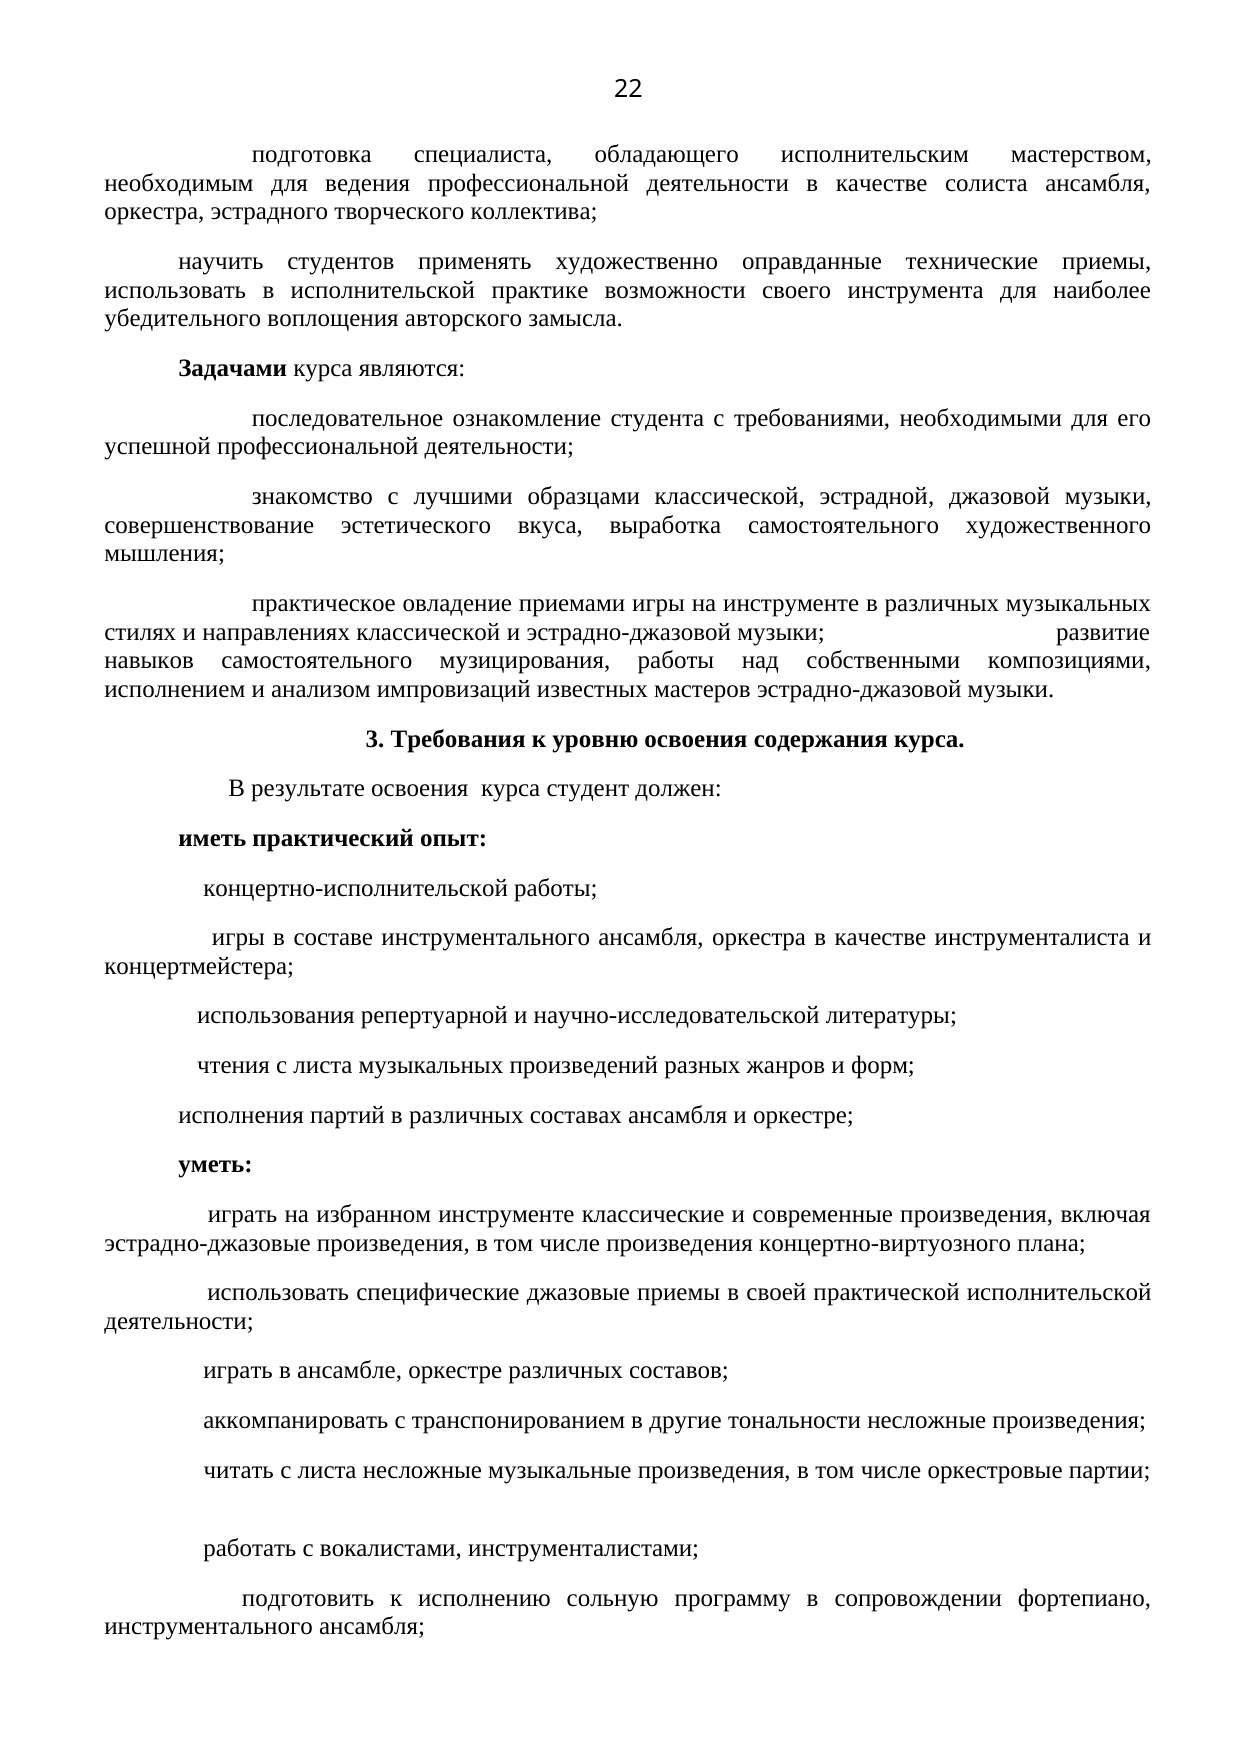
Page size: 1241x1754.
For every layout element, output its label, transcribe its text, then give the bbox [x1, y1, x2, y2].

text В результате освоения курса студент должен: [104, 773, 1152, 802]
text иметь практический опыт: [104, 823, 1152, 852]
text аккомпанировать с транспонированием в другие тональности несложные произведения; [104, 1405, 1152, 1434]
text Задачами курса являются: [104, 353, 1152, 382]
text практическое овладение приемами игры на инструменте в различных музыкальных стилях и направлениях классической и эстрадно-джазовой музыки; развитие навыков самостоятельного музицирования, работы над собственными композициями, исполнением и анализом импровизаций известных мастеров эстрадно-джазовой музыки. [104, 588, 1152, 703]
text играть в ансамбле, оркестре различных составов; [104, 1356, 1152, 1384]
text использовать специфические джазовые приемы в своей практической исполнительской деятельности; [104, 1277, 1152, 1335]
text играть на избранном инструменте классические и современные произведения, включая эстрадно-джазовые произведения, в том числе произведения концертно-виртуозного плана; [104, 1199, 1152, 1256]
text подготовка специалиста, обладающего исполнительским мастерством, необходимым для ведения профессиональной деятельности в качестве солиста ансамбля, оркестра, эстрадного творческого коллектива; [104, 139, 1152, 225]
text работать с вокалистами, инструменталистами; [104, 1533, 1152, 1562]
text игры в составе инструментального ансамбля, оркестра в качестве инструменталиста и концертмейстера; [104, 922, 1152, 980]
text знакомство с лучшими образцами классической, эстрадной, джазовой музыки, совершенствование эстетического вкуса, выработка самостоятельного художественного мышления; [104, 481, 1152, 567]
text уметь: [104, 1149, 1152, 1178]
text последовательное ознакомление студента с требованиями, необходимыми для его успешной профессиональной деятельности; [104, 403, 1152, 460]
text использования репертуарной и научно-исследовательской литературы; [104, 1001, 1152, 1029]
text научить студентов применять художественно оправданные технические приемы, использовать в исполнительской практике возможности своего инструмента для наиболее убедительного воплощения авторского замысла. [104, 246, 1152, 332]
text исполнения партий в различных составах ансамбля и оркестре; [104, 1100, 1152, 1128]
text чтения с листа музыкальных произведений разных жанров и форм; [104, 1050, 1152, 1079]
text подготовить к исполнению сольную программу в сопровождении фортепиано, инструментального ансамбля; [104, 1583, 1152, 1640]
text концертно-исполнительской работы; [104, 873, 1152, 901]
text читать с листа несложные музыкальные произведения, в том числе оркестровые партии; [104, 1455, 1152, 1512]
text 3. Требования к уровню освоения содержания курса. [104, 724, 1152, 753]
